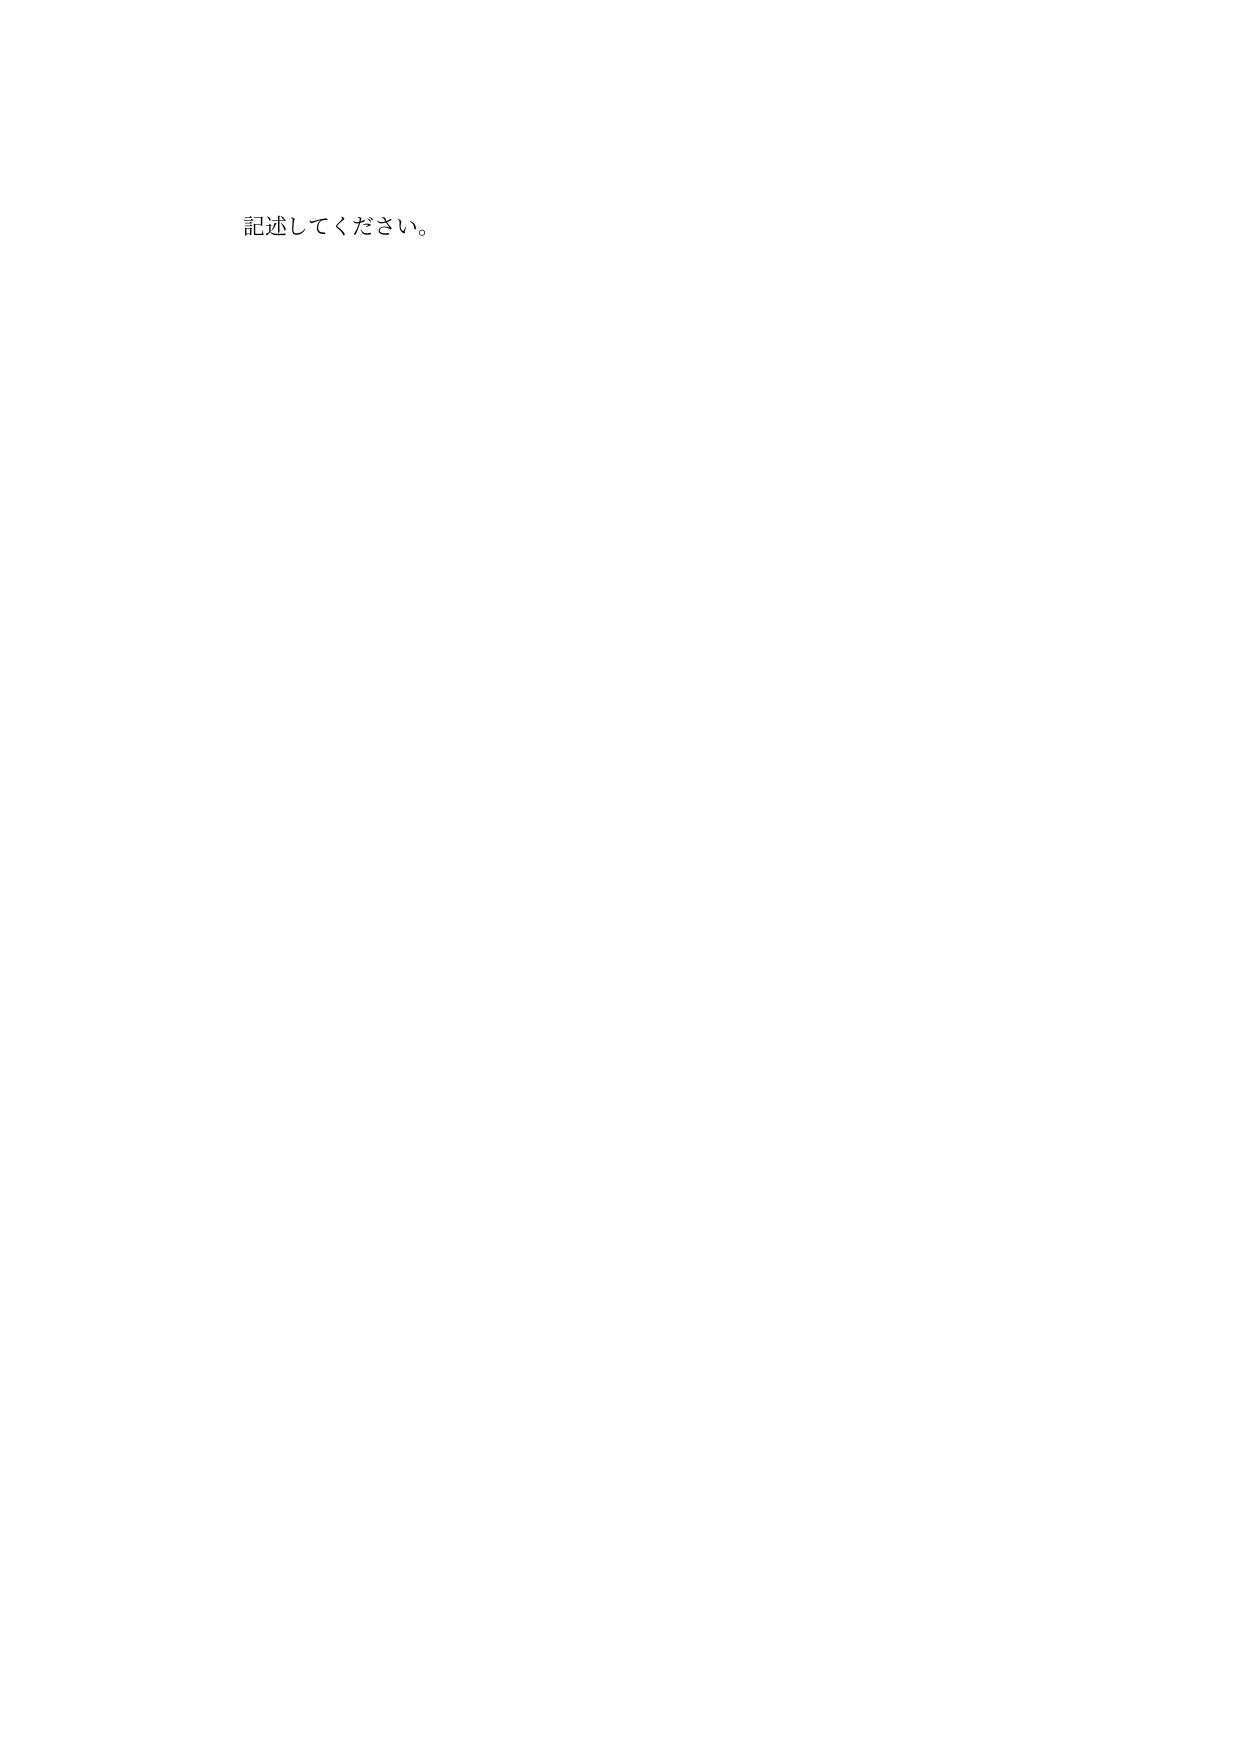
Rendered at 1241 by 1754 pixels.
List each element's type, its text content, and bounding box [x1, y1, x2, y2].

text 記述してください。 [221, 207, 1063, 243]
